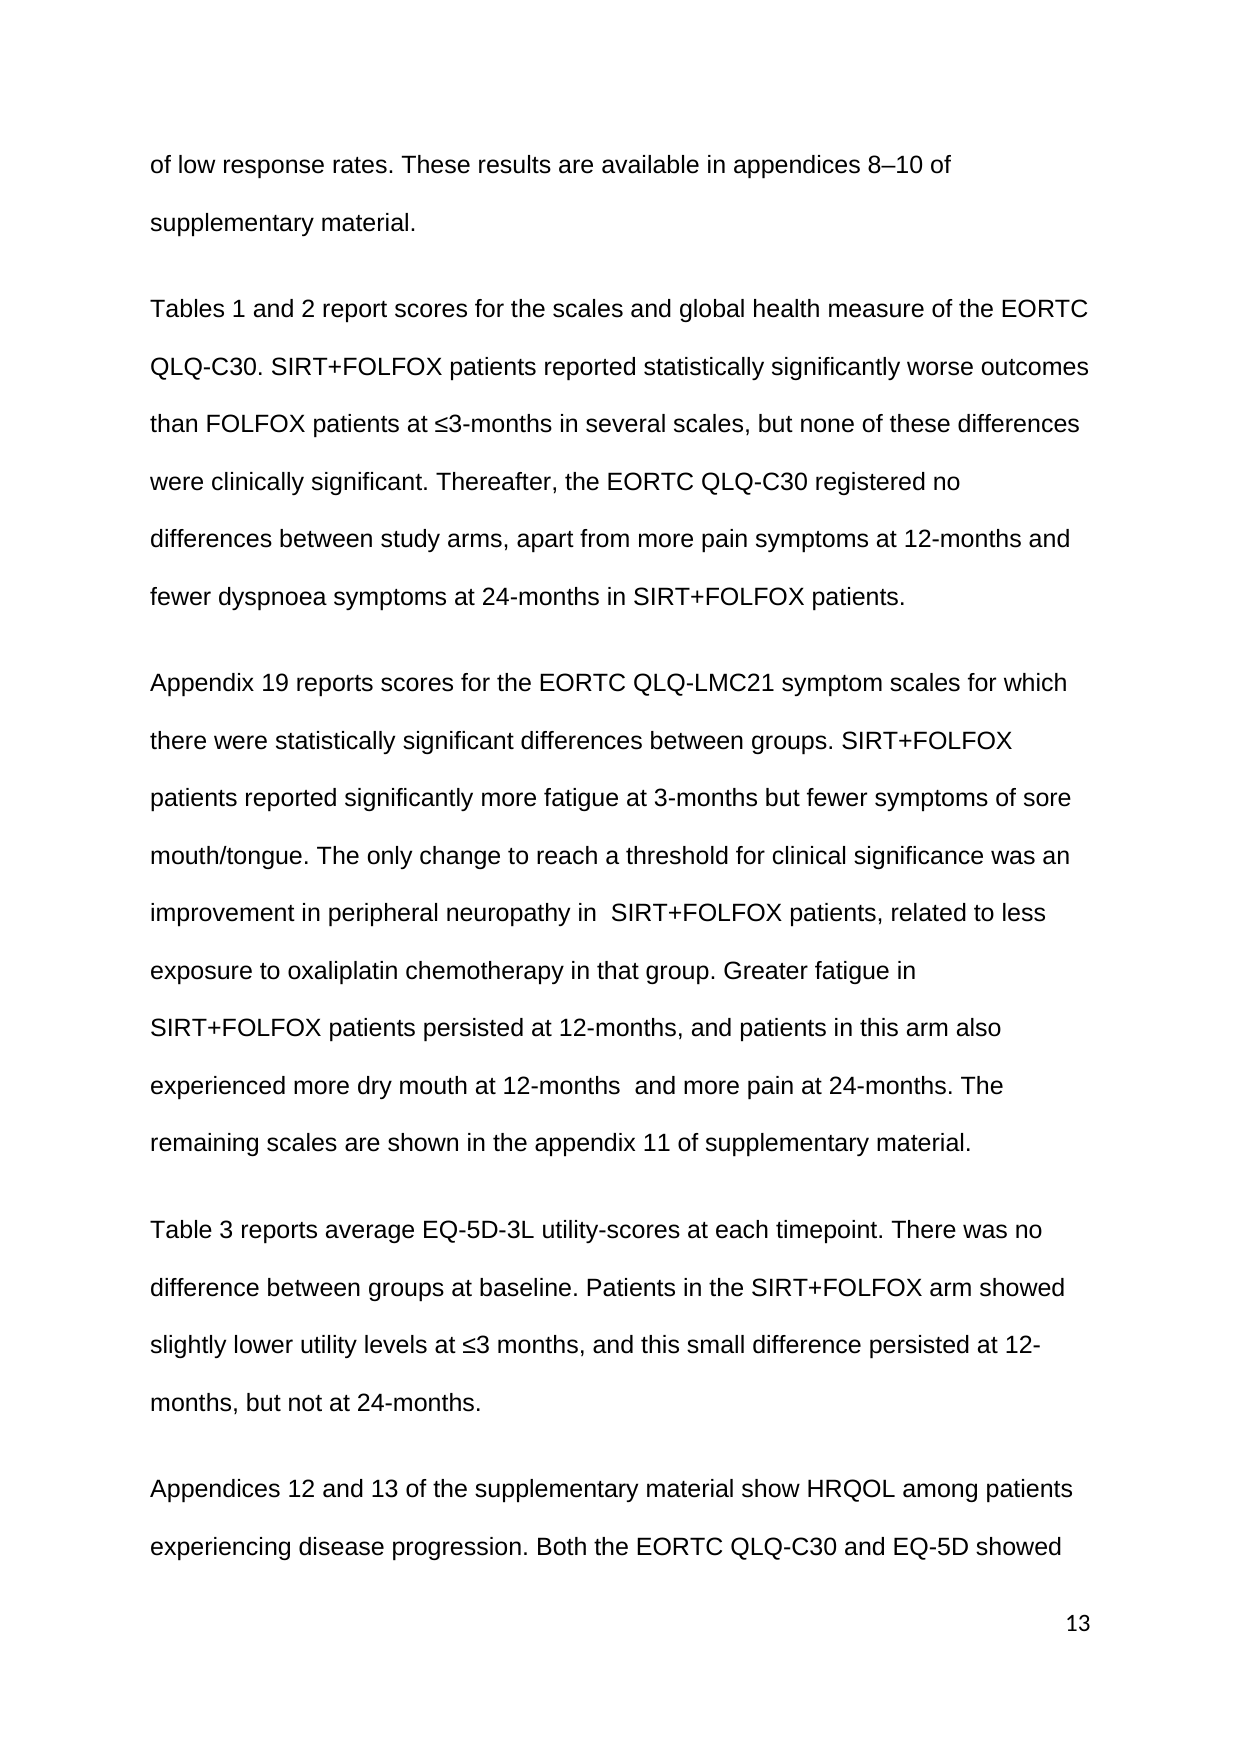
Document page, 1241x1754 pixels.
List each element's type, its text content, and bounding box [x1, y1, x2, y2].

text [150, 150, 1090, 236]
text Table 3 reports average EQ-5D-3L utility-scores at each timepoint. There was no difference between groups at baseline. Patients in the SIRT+FOLFOX arm showed slightly lower utility levels at ≤3 months, and this small difference persisted at 12-months, but not at 24-months. [150, 1215, 1090, 1416]
text Tables 1 and 2 report scores for the scales and global health measure of the EORTC QLQ-C30. SIRT+FOLFOX patients reported statistically significantly worse outcomes than FOLFOX patients at ≤3-months in several scales, but none of these differences were clinically significant. Thereafter, the EORTC QLQ-C30 registered no differences between study arms, apart from more pain symptoms at 12-months and fewer dyspnoea symptoms at 24-months in SIRT+FOLFOX patients. [150, 294, 1090, 610]
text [150, 1474, 1090, 1560]
text Appendix 19 reports scores for the EORTC QLQ-LMC21 symptom scales for which there were statistically significant differences between groups. SIRT+FOLFOX patients reported significantly more fatigue at 3-months but fewer symptoms of sore mouth/tongue. The only change to reach a threshold for clinical significance was an improvement in peripheral neuropathy in SIRT+FOLFOX patients, related to less exposure to oxaliplatin chemotherapy in that group. Greater fatigue in SIRT+FOLFOX patients persisted at 12-months, and patients in this arm also experienced more dry mouth at 12-months and more pain at 24-months. The remaining scales are shown in the appendix 11 of supplementary material. [150, 668, 1090, 1157]
